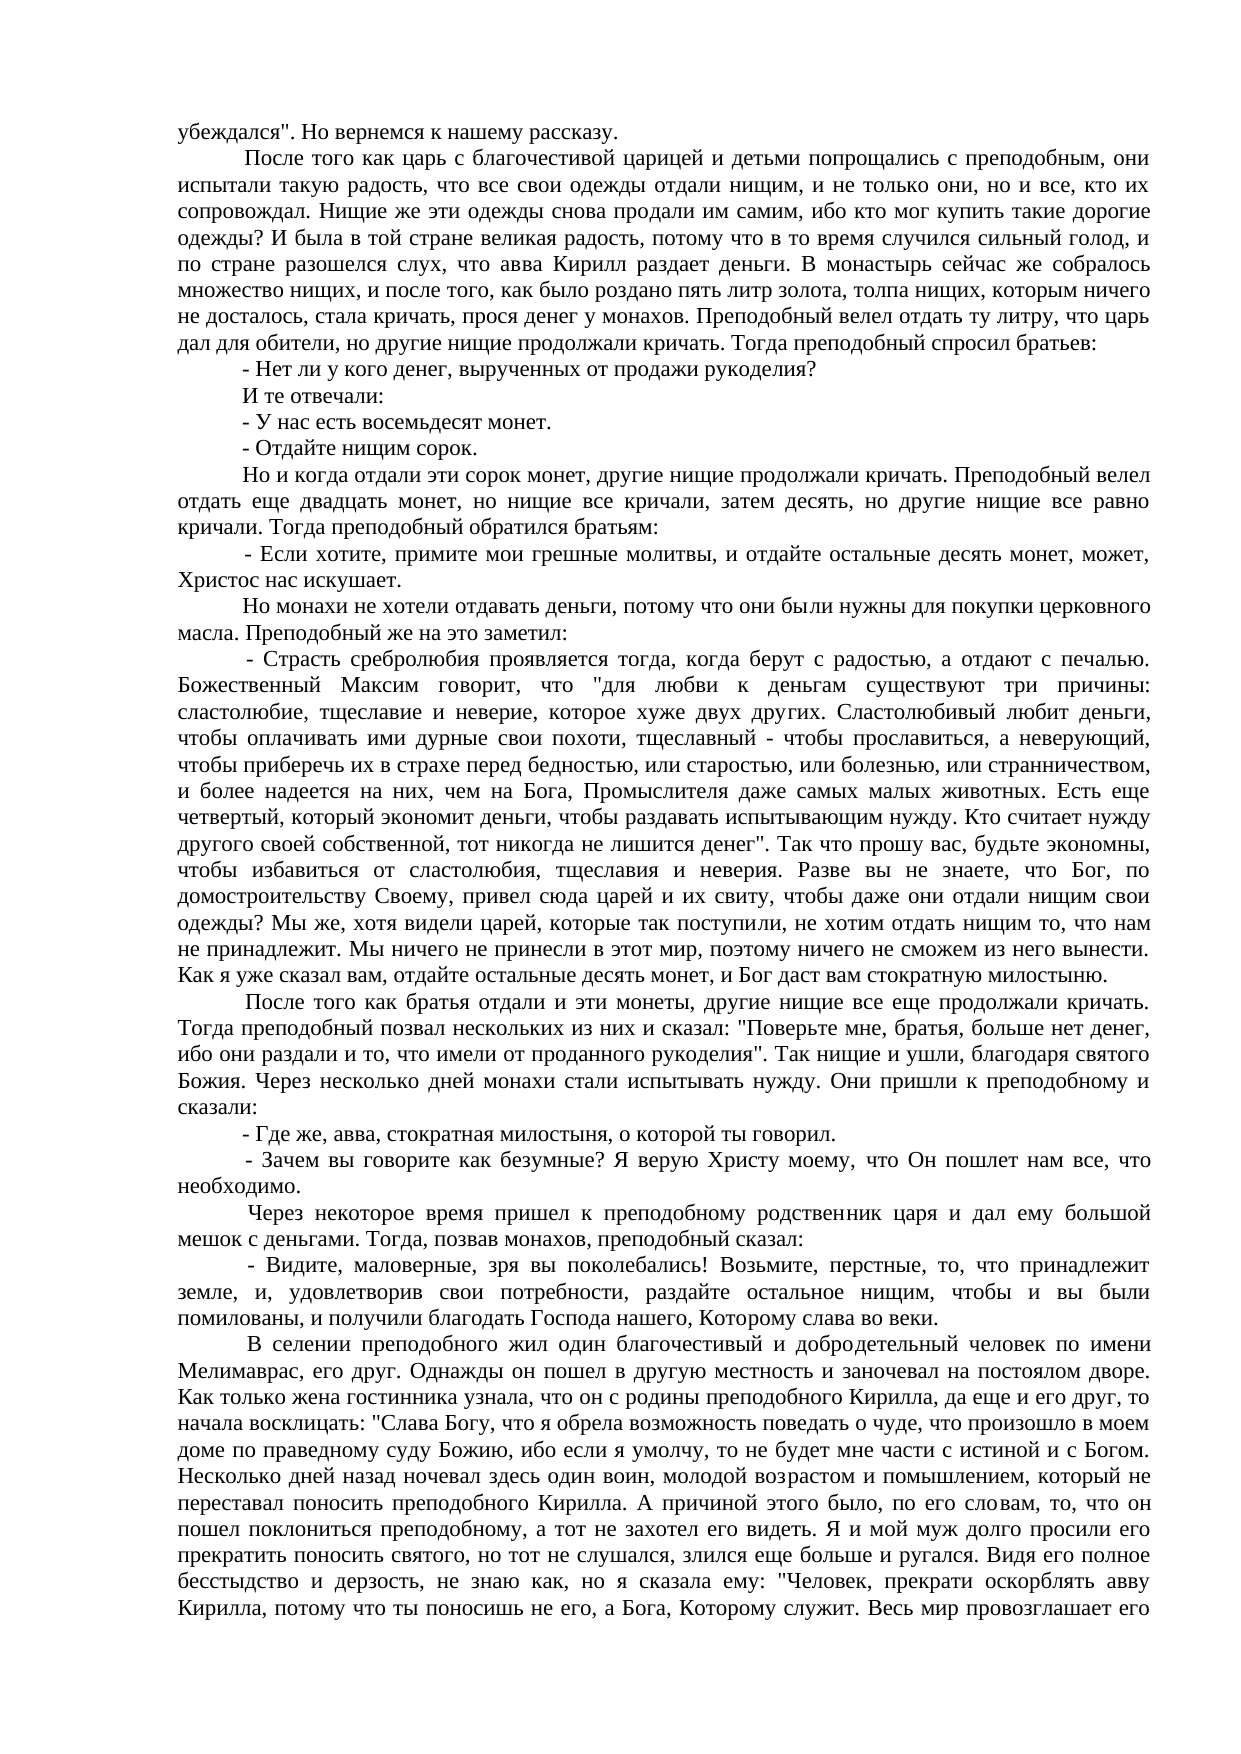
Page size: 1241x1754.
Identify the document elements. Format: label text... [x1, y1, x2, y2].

text - Нет ли у кого денег, вырученных от продажи рукоделия? [177, 355, 1152, 382]
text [177, 118, 1152, 144]
text - Видите, маловерные, зря вы поколебались! Возьмите, перстные, то, что принадлежит земле, и, удовлетворив свои потребности, раздайте остальное нищим, чтобы и вы были помилованы, и получили благодать Господа нашего, Которому слава во веки. [177, 1251, 1152, 1330]
text Через некоторое время пришел к преподобному родственник царя и дал ему большой мешок с деньгами. Тогда, позвав монахов, преподобный сказал: [177, 1199, 1152, 1251]
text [177, 1330, 1152, 1620]
text - Зачем вы говорите как безумные? Я верую Христу моему, что Он пошлет нам все, что необходимо. [177, 1146, 1152, 1199]
text - Отдайте нищим сорок. [177, 434, 1152, 461]
text - Если хотите, примите мои грешные молитвы, и отдайте остальные десять монет, может, Христос нас искушает. [177, 540, 1152, 592]
text - У нас есть восемьдесят монет. [177, 408, 1152, 434]
text Но и когда отдали эти сорок монет, другие нищие продолжали кричать. Преподобный велел отдать еще двадцать монет, но нищие все кричали, затем десять, но другие нищие все равно кричали. Тогда преподобный обратился братьям: [177, 461, 1152, 540]
text - Где же, авва, стократная милостыня, о которой ты говорил. [177, 1119, 1152, 1146]
text И те отвечали: [177, 382, 1152, 408]
text - Страсть сребролюбия проявляется тогда, когда берут с радостью, а отдают с печалью. Божественный Максим говорит, что "для любви к деньгам существуют три причины: сластолюбие, тщеславие и неверие, которое хуже двух других. Сластолюбивый любит деньги, чтобы оплачивать ими дурные свои похоти, тщеславный - чтобы прославиться, а неверующий, чтобы приберечь их в страхе перед бедностью, или старостью, или болезнью, или странничеством, и более надеется на них, чем на Бога, Промыслителя даже самых малых животных. Есть еще четвертый, который экономит деньги, чтобы раздавать испытывающим нужду. Кто считает нужду другого своей собственной, тот никогда не лишится денег". Так что прошу вас, будьте экономны, чтобы избавиться от сластолюбия, тщеславия и неверия. Разве вы не знаете, что Бог, по домостроительству Своему, привел сюда царей и их свиту, чтобы даже они отдали нищим свои одежды? Мы же, хотя видели царей, которые так поступили, не хотим отдать нищим то, что нам не принадлежит. Мы ничего не принесли в этот мир, поэтому ничего не сможем из него вынести. Как я уже сказал вам, отдайте остальные десять монет, и Бог даст вам стократную милостыню. [177, 645, 1152, 988]
text Но монахи не хотели отдавать деньги, потому что они были нужны для покупки церковного масла. Преподобный же на это заметил: [177, 592, 1152, 645]
text После того как царь с благочестивой царицей и детьми попрощались с преподобным, они испытали такую радость, что все свои одежды отдали нищим, и не только они, но и все, кто их сопровождал. Нищие же эти одежды снова продали им самим, ибо кто мог купить такие дорогие одежды? И была в той стране великая радость, потому что в то время случился сильный голод, и по стране разошелся слух, что авва Кирилл раздает деньги. В монастырь сейчас же собралось множество нищих, и после того, как было роздано пять литр золота, толпа нищих, которым ничего не досталось, стала кричать, прося денег у монахов. Преподобный велел отдать ту литру, что царь дал для обители, но другие нищие продолжали кричать. Тогда преподобный спросил братьев: [177, 144, 1152, 355]
text После того как братья отдали и эти монеты, другие нищие все еще продолжали кричать. Тогда преподобный позвал нескольких из них и сказал: "Поверьте мне, братья, больше нет денег, ибо они раздали и то, что имели от проданного рукоделия". Так нищие и ушли, благодаря святого Божия. Через несколько дней монахи стали испытывать нужду. Они пришли к преподобному и сказали: [177, 988, 1152, 1119]
